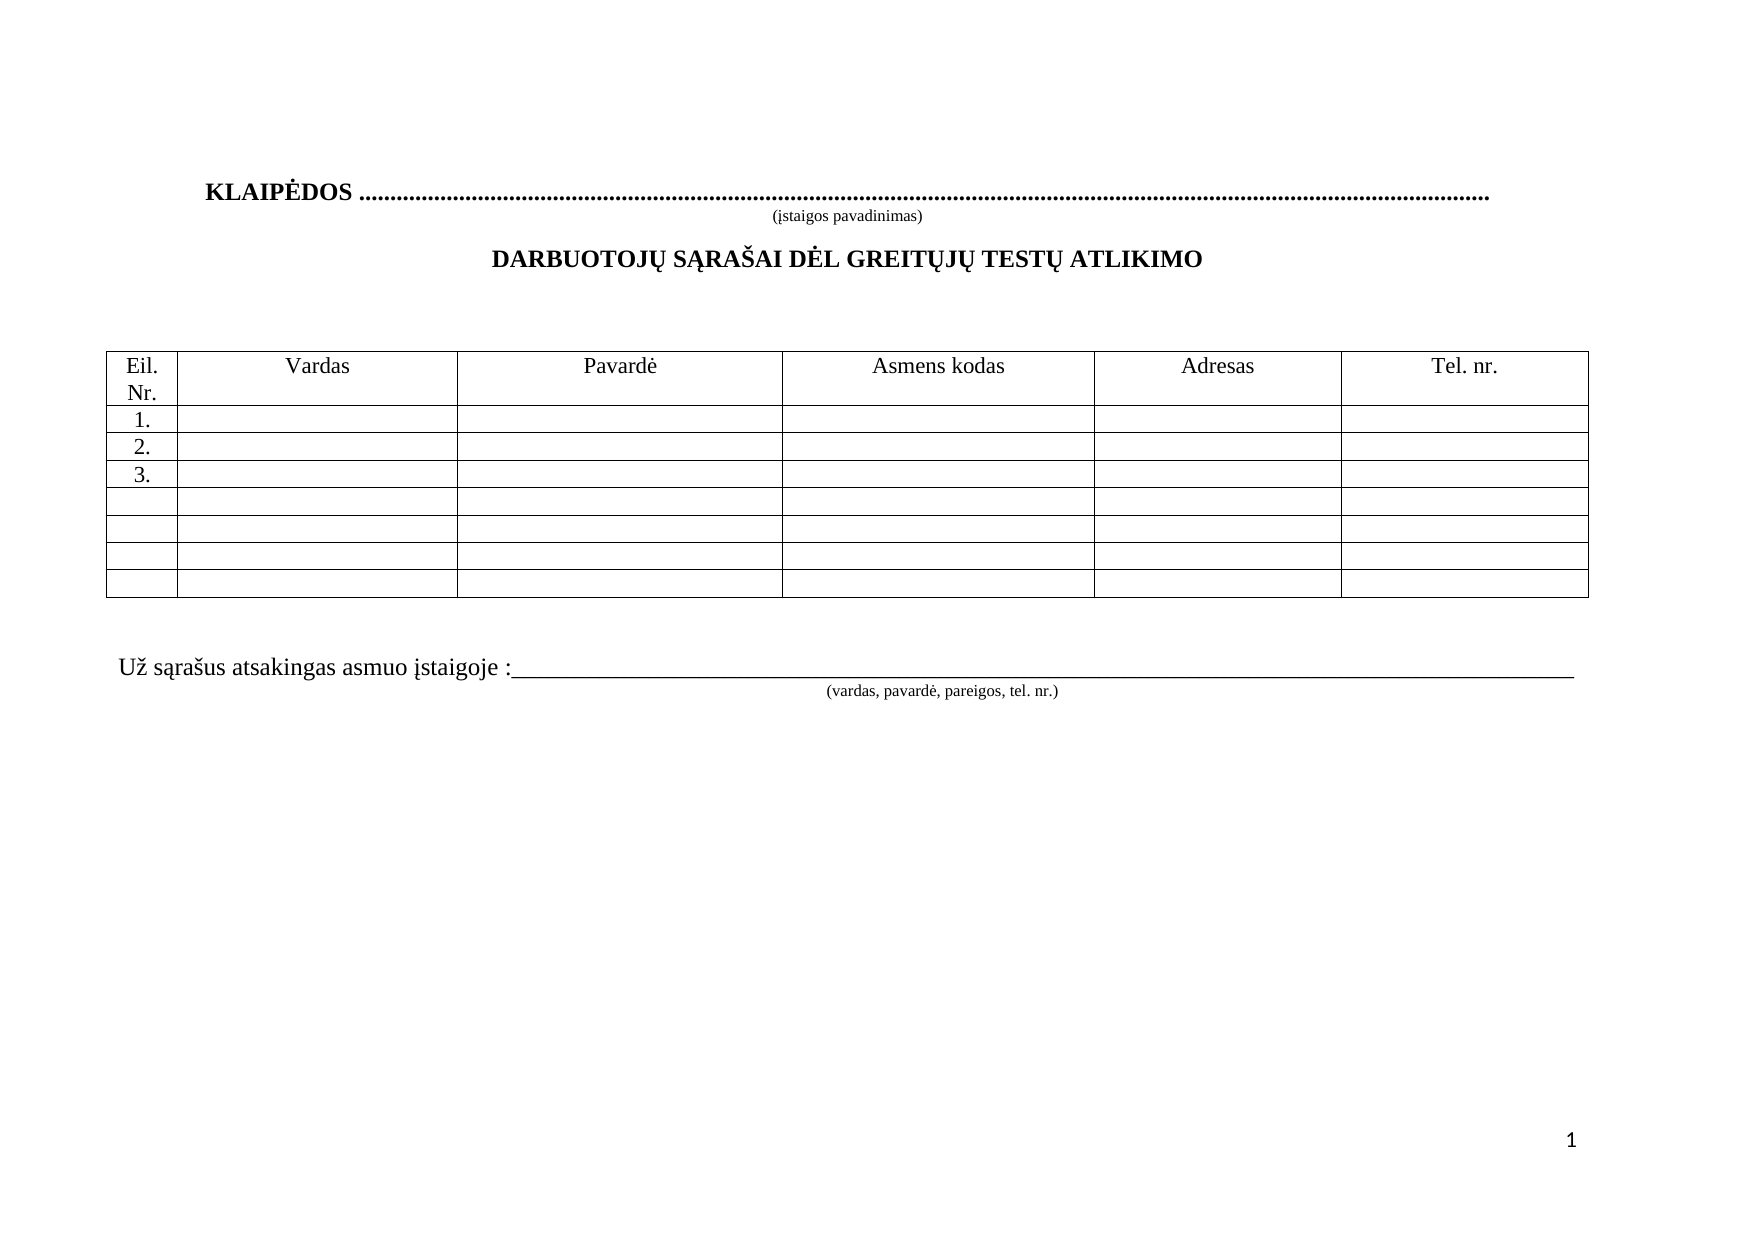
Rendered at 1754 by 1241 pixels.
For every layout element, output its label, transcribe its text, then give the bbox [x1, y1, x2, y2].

table_cell [178, 543, 457, 569]
table_cell [458, 433, 782, 460]
table_cell [178, 461, 457, 487]
table_cell [1342, 406, 1588, 432]
table_cell [1095, 433, 1341, 460]
table_cell [1342, 516, 1588, 542]
table_header Asmens kodas [783, 352, 1094, 405]
table_cell [1095, 461, 1341, 487]
table_cell [783, 433, 1094, 460]
table_cell [178, 433, 457, 460]
table_cell [458, 570, 782, 597]
table_header Adresas [1095, 352, 1341, 405]
table_header Tel. nr. [1342, 352, 1588, 405]
table_cell 3. [107, 461, 177, 487]
table_cell [783, 516, 1094, 542]
table_header Vardas [178, 352, 457, 405]
table_cell [1342, 570, 1588, 597]
table_cell [783, 406, 1094, 432]
table_cell [1342, 488, 1588, 514]
table_cell [458, 461, 782, 487]
text Už sąrašus atsakingas asmuo įstaigoje :_____________________________________________________________________________________ [118, 652, 1577, 680]
table_cell 1. [107, 406, 177, 432]
table_cell [178, 406, 457, 432]
table_cell [1095, 543, 1341, 569]
table_cell [1342, 461, 1588, 487]
table_cell [458, 516, 782, 542]
table_header Pavardė [458, 352, 782, 405]
table_cell [458, 543, 782, 569]
table_cell [107, 488, 177, 514]
text DARBUOTOJŲ SĄRAŠAI DĖL GREITŲJŲ TESTŲ ATLIKIMO [118, 244, 1577, 273]
table_cell [178, 516, 457, 542]
table_cell [1095, 570, 1341, 597]
table_cell [783, 543, 1094, 569]
table_cell [1095, 488, 1341, 514]
table_cell [458, 488, 782, 514]
text KLAIPĖDOS ..................................................................................................................................................................................... [118, 177, 1577, 206]
table_cell [1095, 406, 1341, 432]
table_cell [178, 488, 457, 514]
table_cell [458, 406, 782, 432]
table_cell [178, 570, 457, 597]
table_cell [1342, 543, 1588, 569]
table_cell [1342, 433, 1588, 460]
table_cell [783, 461, 1094, 487]
table_cell [107, 570, 177, 597]
text (vardas, pavardė, pareigos, tel. nr.) [118, 680, 1577, 699]
text (įstaigos pavadinimas) [118, 206, 1577, 225]
table_cell [783, 488, 1094, 514]
table_cell [1095, 516, 1341, 542]
table_cell [107, 543, 177, 569]
table_cell [107, 516, 177, 542]
table_cell 2. [107, 433, 177, 460]
table_header Eil. Nr. [107, 352, 177, 405]
table_cell [783, 570, 1094, 597]
